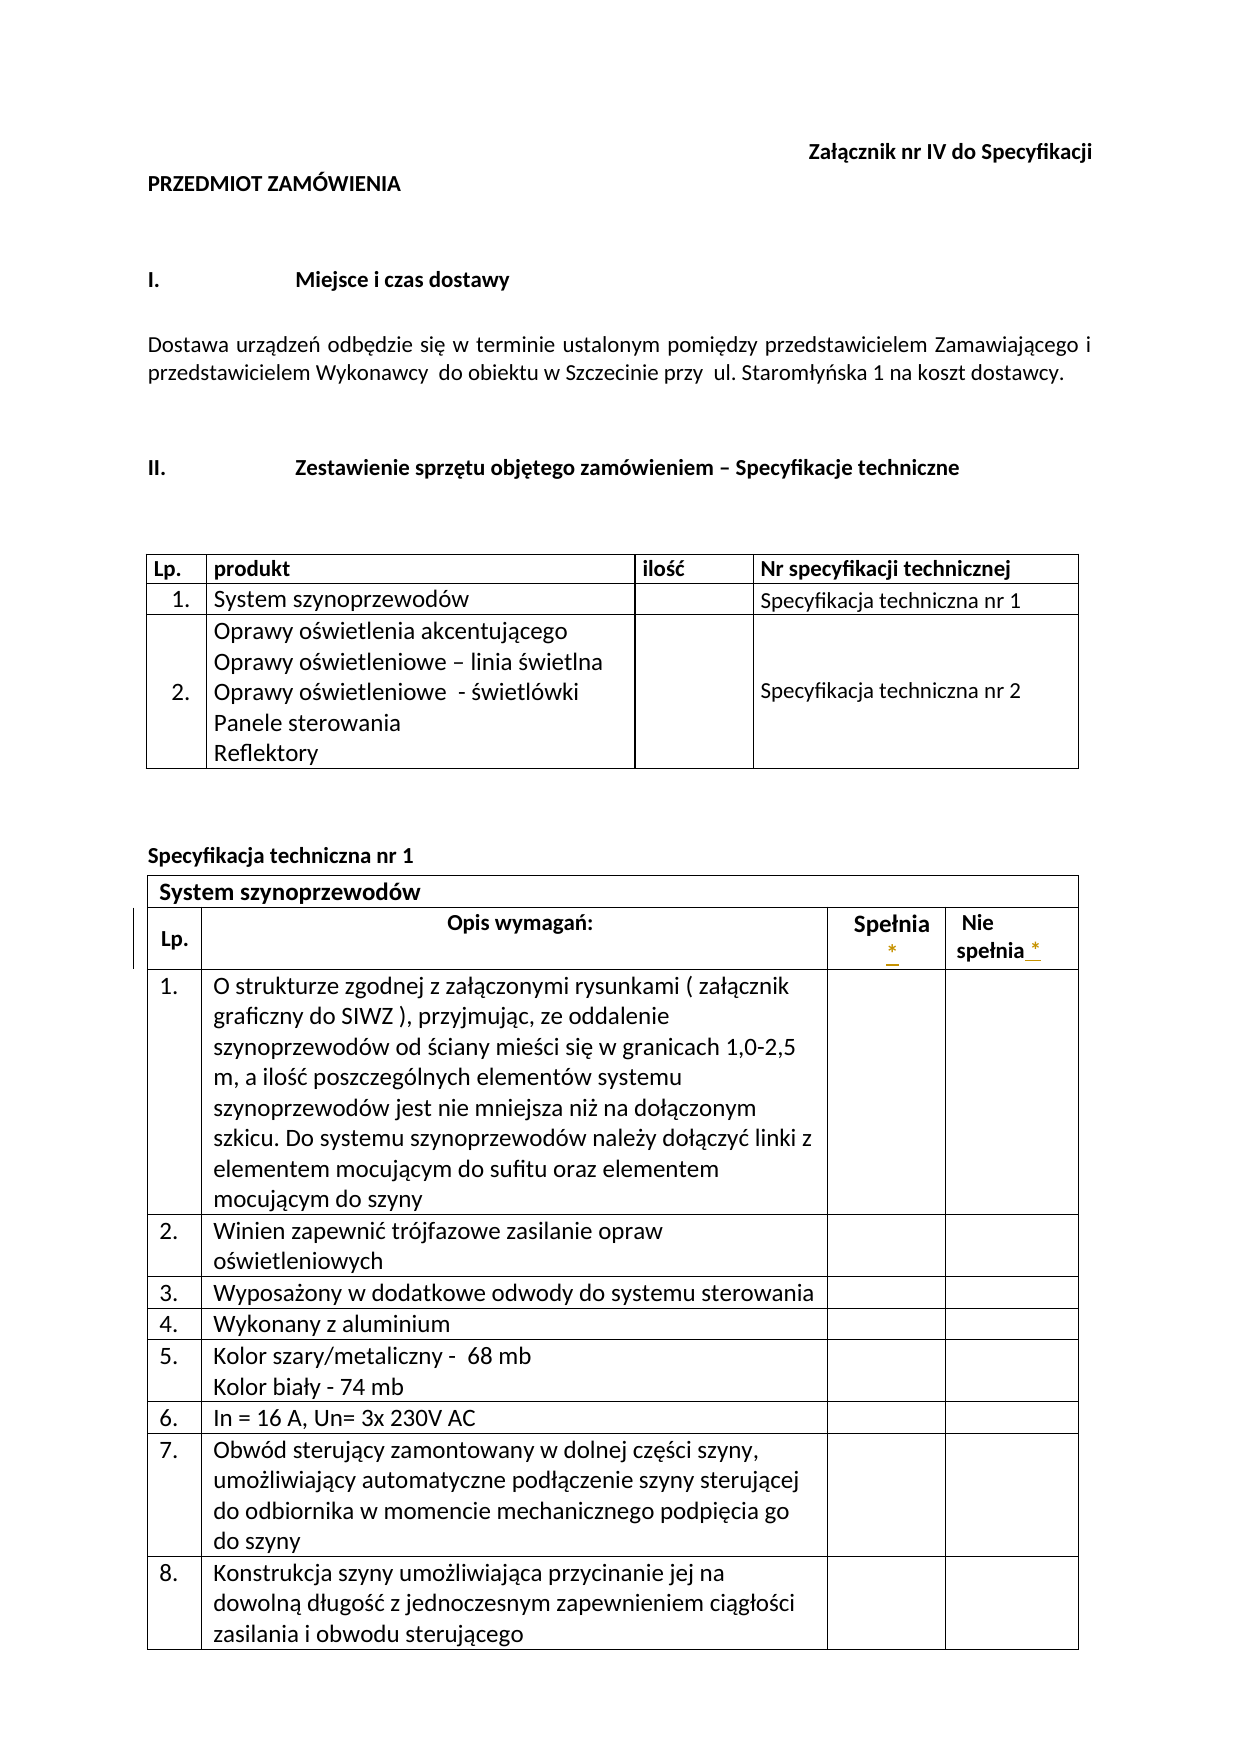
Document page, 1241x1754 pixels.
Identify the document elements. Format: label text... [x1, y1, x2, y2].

table_cell Opis wymagań: [202, 908, 827, 969]
table_cell Kolor szary/metaliczny - 68 mb Kolor biały - 74 mb [202, 1340, 827, 1401]
table_cell [946, 1557, 1078, 1648]
table_cell 6. [148, 1402, 201, 1433]
table_cell Nie spełnia [946, 908, 1078, 969]
table_cell [828, 1557, 945, 1648]
table_cell [828, 970, 945, 1214]
table_cell [828, 1309, 945, 1339]
table_cell Specyfikacja techniczna nr 2 [754, 615, 1078, 768]
text Załącznik nr IV do Specyfikacji [148, 137, 1092, 165]
table_cell In = 16 A, Un= 3x 230V AC [202, 1402, 827, 1433]
table_cell Oprawy oświetlenia akcentującego Oprawy oświetleniowe – linia świetlna Oprawy oświetleniowe - świetlówki Panele sterowania Reflektory [207, 615, 634, 768]
table_cell Obwód sterujący zamontowany w dolnej części szyny, umożliwiający automatyczne podłączenie szyny sterującej do odbiornika w momencie mechanicznego podpięcia go do szyny [202, 1434, 827, 1556]
text Specyfikacja techniczna nr 1 [148, 842, 1092, 869]
table_cell System szynoprzewodów [207, 584, 634, 614]
table_cell [946, 970, 1078, 1214]
table_cell Wyposażony w dodatkowe odwody do systemu sterowania [202, 1277, 827, 1308]
table_cell [946, 1277, 1078, 1308]
table_cell [946, 1309, 1078, 1339]
text II. Zestawienie sprzętu objętego zamówieniem – Specyfikacje techniczne [148, 453, 1092, 481]
text Dostawa urządzeń odbędzie się w terminie ustalonym pomiędzy przedstawicielem Zamawiającego i przedstawicielem Wykonawcy do obiektu w Szczecinie przy ul. Staromłyńska 1 na koszt dostawcy. [148, 330, 1092, 386]
table_cell Konstrukcja szyny umożliwiająca przycinanie jej na dowolną długość z jednoczesnym zapewnieniem ciągłości zasilania i obwodu sterującego [202, 1557, 827, 1648]
table_cell 5. [148, 1340, 201, 1401]
table_cell [828, 1340, 945, 1401]
table_cell Wykonany z aluminium [202, 1309, 827, 1339]
table_cell [147, 615, 206, 768]
text PRZEDMIOT ZAMÓWIENIA [148, 169, 1092, 197]
table_cell [828, 1215, 945, 1276]
table_cell [946, 1215, 1078, 1276]
table_cell Lp. [148, 908, 201, 969]
table_cell [147, 584, 206, 614]
table_cell [828, 1402, 945, 1433]
table_cell [636, 615, 753, 768]
table_cell [636, 584, 753, 614]
table_header Nr specyfikacji technicznej [754, 555, 1078, 583]
table_cell O strukturze zgodnej z załączonymi rysunkami ( załącznik graficzny do SIWZ ), przyjmując, ze oddalenie szynoprzewodów od ściany mieści się w granicach 1,0-2,5 m, a ilość poszczególnych elementów systemu szynoprzewodów jest nie mniejsza niż na dołączonym szkicu. Do systemu szynoprzewodów należy dołączyć linki z elementem mocującym do sufitu oraz elementem mocującym do szyny [202, 970, 827, 1214]
table_cell Winien zapewnić trójfazowe zasilanie opraw oświetleniowych [202, 1215, 827, 1276]
table_cell [828, 1434, 945, 1556]
table_cell 8. [148, 1557, 201, 1648]
table_cell [946, 1402, 1078, 1433]
table_cell 7. [148, 1434, 201, 1556]
table_cell [946, 1434, 1078, 1556]
table_header ilość [636, 555, 753, 583]
table_cell Specyfikacja techniczna nr 1 [754, 584, 1078, 614]
table_header System szynoprzewodów [148, 876, 1078, 907]
table_cell 2. [148, 1215, 201, 1276]
text I. Miejsce i czas dostawy [148, 266, 1092, 293]
table_header Lp. [147, 555, 206, 583]
table_cell 1. [148, 970, 201, 1214]
table_cell [828, 1277, 945, 1308]
table_cell [946, 1340, 1078, 1401]
table_header produkt [207, 555, 634, 583]
table_cell 3. [148, 1277, 201, 1308]
table_cell 4. [148, 1309, 201, 1339]
table_cell Spełnia [828, 908, 945, 969]
